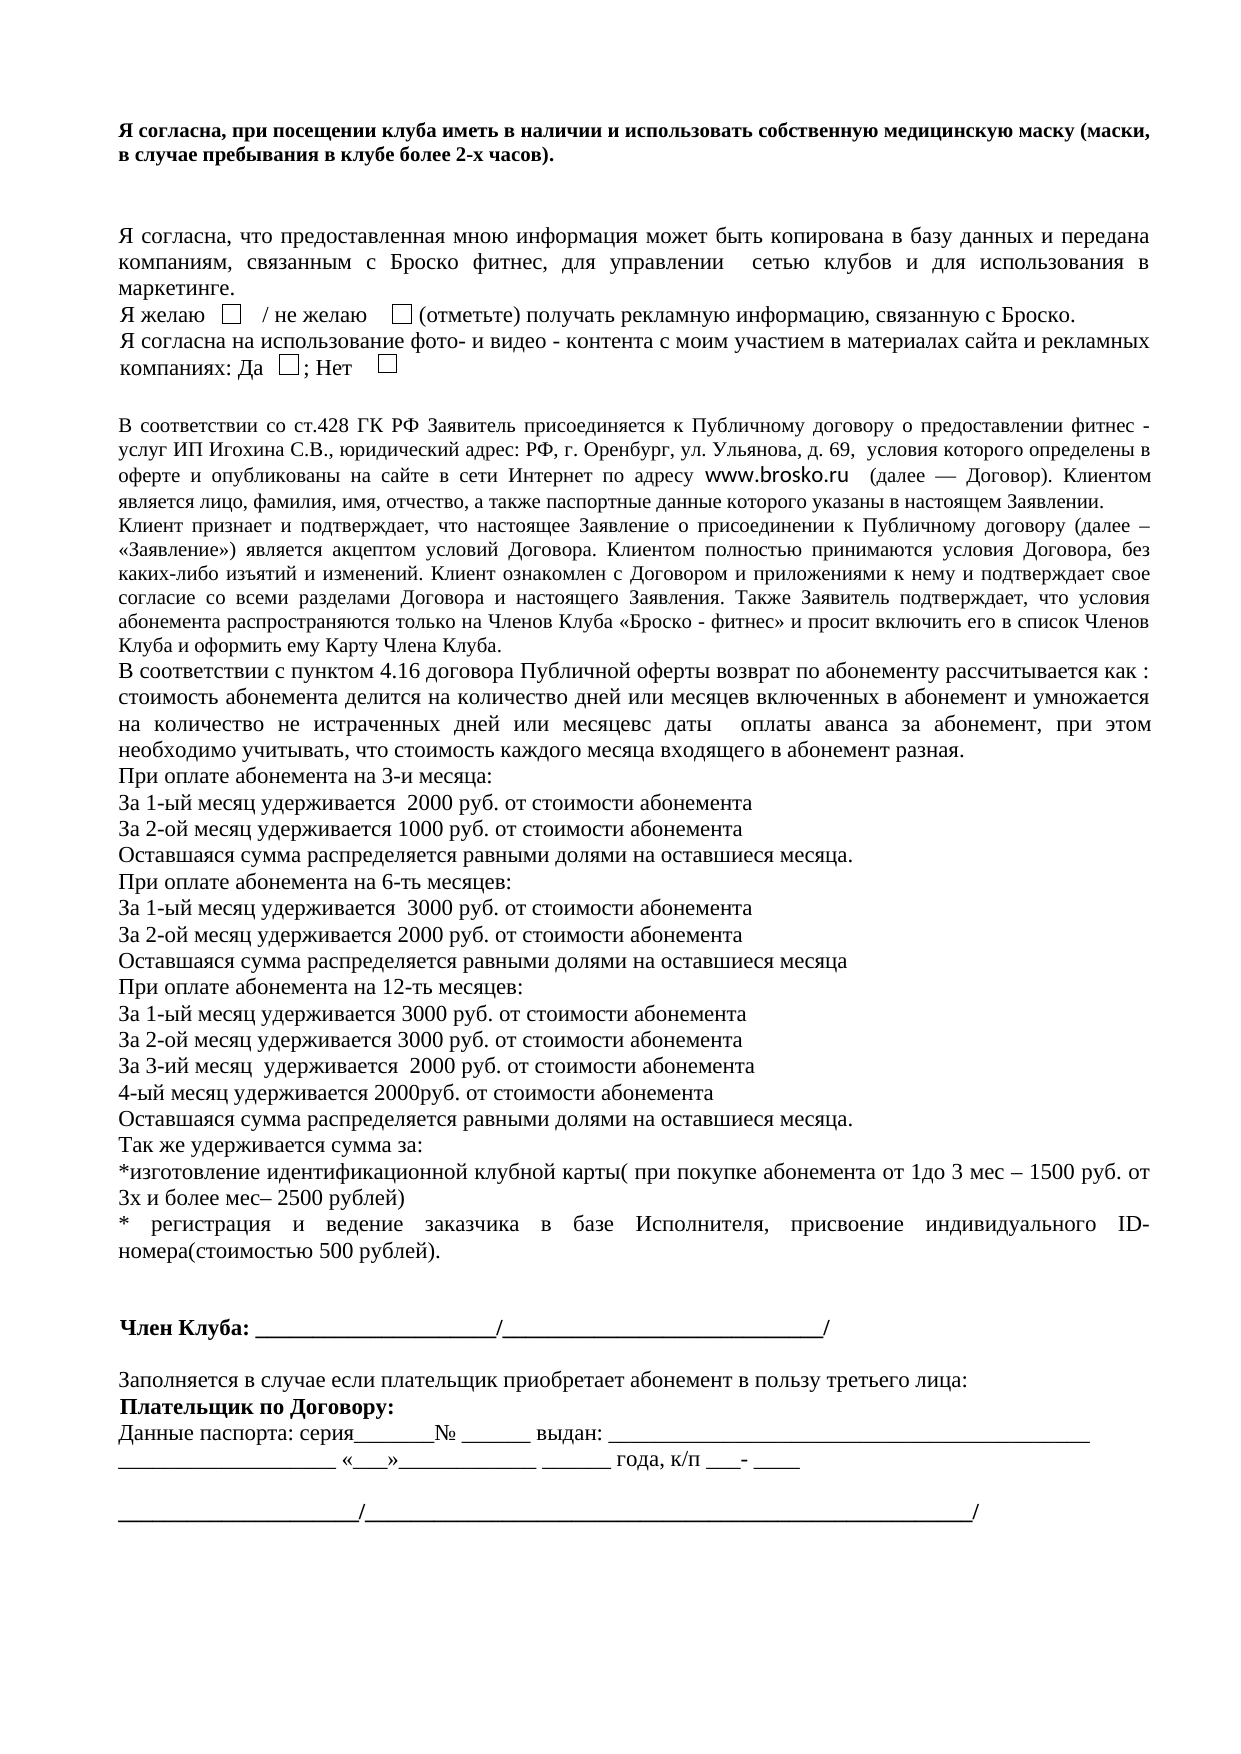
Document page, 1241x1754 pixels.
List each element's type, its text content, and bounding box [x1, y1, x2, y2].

text Я согласна на использование фото- и видео - контента с моим участием в материалах сайта и рекламных компаниях: Да ; Нет [119, 327, 1152, 380]
text При оплате абонемента на 12-ть месяцев: [118, 973, 1152, 1000]
text При оплате абонемента на 3-и месяца: [118, 762, 1152, 789]
text Плательщик по Договору: [119, 1393, 1152, 1419]
text За 1-ый месяц удерживается 3000 руб. от стоимости абонемента [118, 1000, 1152, 1026]
text За 2-ой месяц удерживается 2000 руб. от стоимости абонемента [118, 921, 1152, 947]
text В соответствии со ст.428 ГК РФ Заявитель присоединяется к Публичному договору о предоставлении фитнес - услуг ИП Игохина С.В., юридический адрес: РФ, г. Оренбург, ул. Ульянова, д. 69, условия которого определены в оферте и опубликованы на сайте в сети Интернет по адресу www.brosko.ru (далее — Договор). Клиентом является лицо, фамилия, имя, отчество, а также паспортные данные которого указаны в настоящем Заявлении. [118, 412, 1152, 513]
text Я согласна, при посещении клуба иметь в наличии и использовать собственную медицинскую маску (маски, в случае пребывания в клубе более 2-х часов). [118, 118, 1152, 166]
text Так же удерживается сумма за: [118, 1131, 1152, 1158]
text Оставшаяся сумма распределяется равными долями на оставшиеся месяца. [118, 1105, 1152, 1131]
text За 1-ый месяц удерживается 3000 руб. от стоимости абонемента [118, 894, 1152, 921]
text За 2-ой месяц удерживается 3000 руб. от стоимости абонемента [118, 1026, 1152, 1052]
text Заполняется в случае если плательщик приобретает абонемент в пользу третьего лица: [118, 1366, 1152, 1393]
text _____________________/_____________________________________________________/ [118, 1498, 1152, 1524]
text Член Клуба: _____________________/____________________________/ [119, 1314, 1152, 1340]
text Оставшаяся сумма распределяется равными долями на оставшиеся месяца [118, 947, 1152, 973]
text В соответствии с пунктом 4.16 договора Публичной оферты возврат по абонементу рассчитывается как : стоимость абонемента делится на количество дней или месяцев включенных в абонемент и умножается на количество не истраченных дней или месяцевс даты оплаты аванса за абонемент, при этом необходимо учитывать, что стоимость каждого месяца входящего в абонемент разная. [118, 657, 1152, 762]
text 4-ый месяц удерживается 2000руб. от стоимости абонемента [118, 1079, 1152, 1105]
text Я желаю / не желаю (отметьте) получать рекламную информацию, связанную с Броско. [119, 301, 1152, 327]
text Оставшаяся сумма распределяется равными долями на оставшиеся месяца. [118, 842, 1152, 868]
text За 1-ый месяц удерживается 2000 руб. от стоимости абонемента [118, 789, 1152, 815]
text Данные паспорта: серия_______№ ______ выдан: __________________________________________ [118, 1419, 1152, 1445]
text Клиент признает и подтверждает, что настоящее Заявление о присоединении к Публичному договору (далее – «Заявление») является акцептом условий Договора. Клиентом полностью принимаются условия Договора, без каких-либо изъятий и изменений. Клиент ознакомлен с Договором и приложениями к нему и подтверждает свое согласие со всеми разделами Договора и настоящего Заявления. Также Заявитель подтверждает, что условия абонемента распространяются только на Членов Клуба «Броско - фитнес» и просит включить его в список Членов Клуба и оформить ему Карту Члена Клуба. [118, 513, 1152, 657]
text Я согласна, что предоставленная мною информация может быть копирована в базу данных и передана компаниям, связанным с Броско фитнес, для управлении сетью клубов и для использования в маркетинге. [118, 222, 1152, 301]
text При оплате абонемента на 6-ть месяцев: [118, 868, 1152, 894]
text За 2-ой месяц удерживается 1000 руб. от стоимости абонемента [118, 815, 1152, 842]
text ___________________ «___»____________ ______ года, к/п ___- ____ [118, 1445, 1152, 1472]
text * регистрация и ведение заказчика в базе Исполнителя, присвоение индивидуального ID-номера(стоимостью 500 рублей). [118, 1211, 1152, 1263]
text За 3-ий месяц удерживается 2000 руб. от стоимости абонемента [118, 1052, 1152, 1079]
text *изготовление идентификационной клубной карты( при покупке абонемента от 1до 3 мес – 1500 руб. от 3х и более мес– 2500 рублей) [118, 1158, 1152, 1211]
